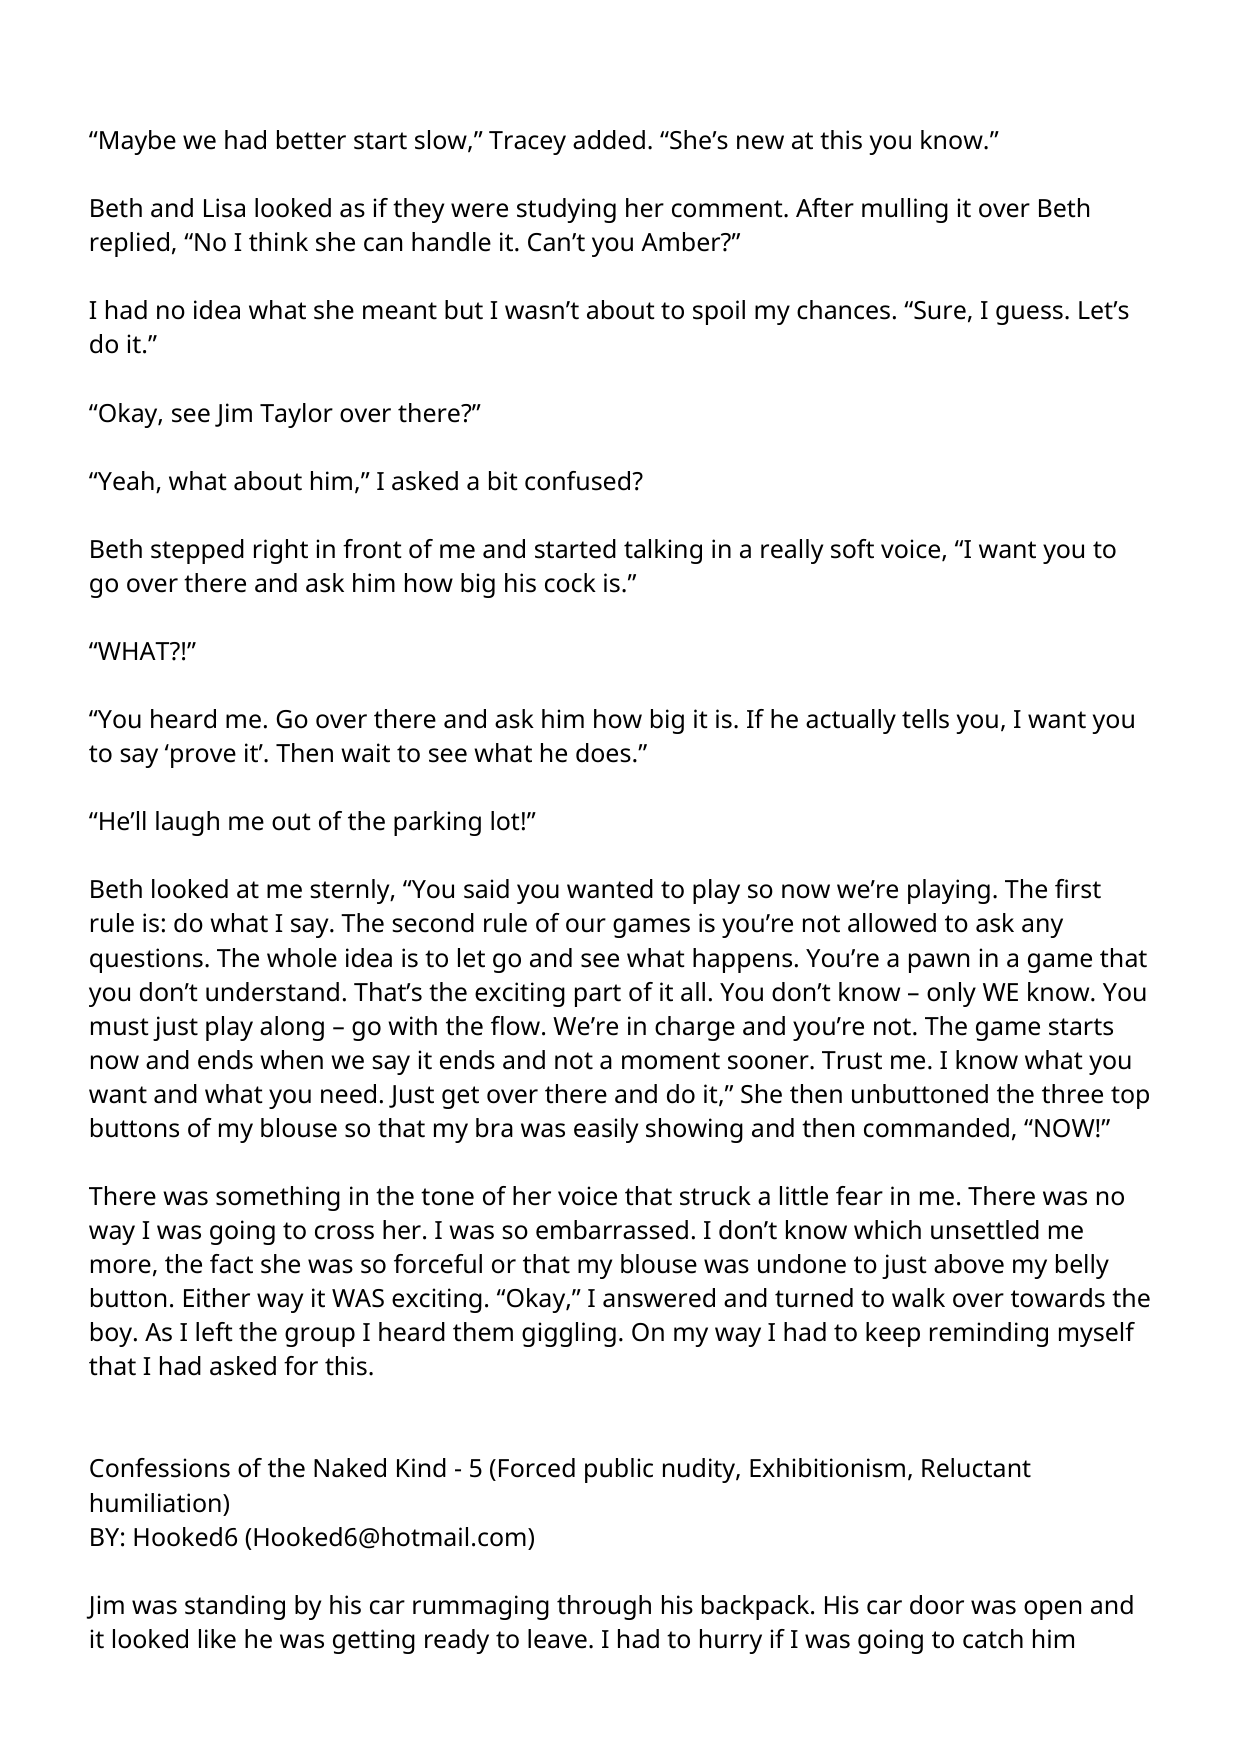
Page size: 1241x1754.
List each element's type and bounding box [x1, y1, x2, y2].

text [89, 1451, 1152, 1656]
text [89, 89, 1152, 1383]
